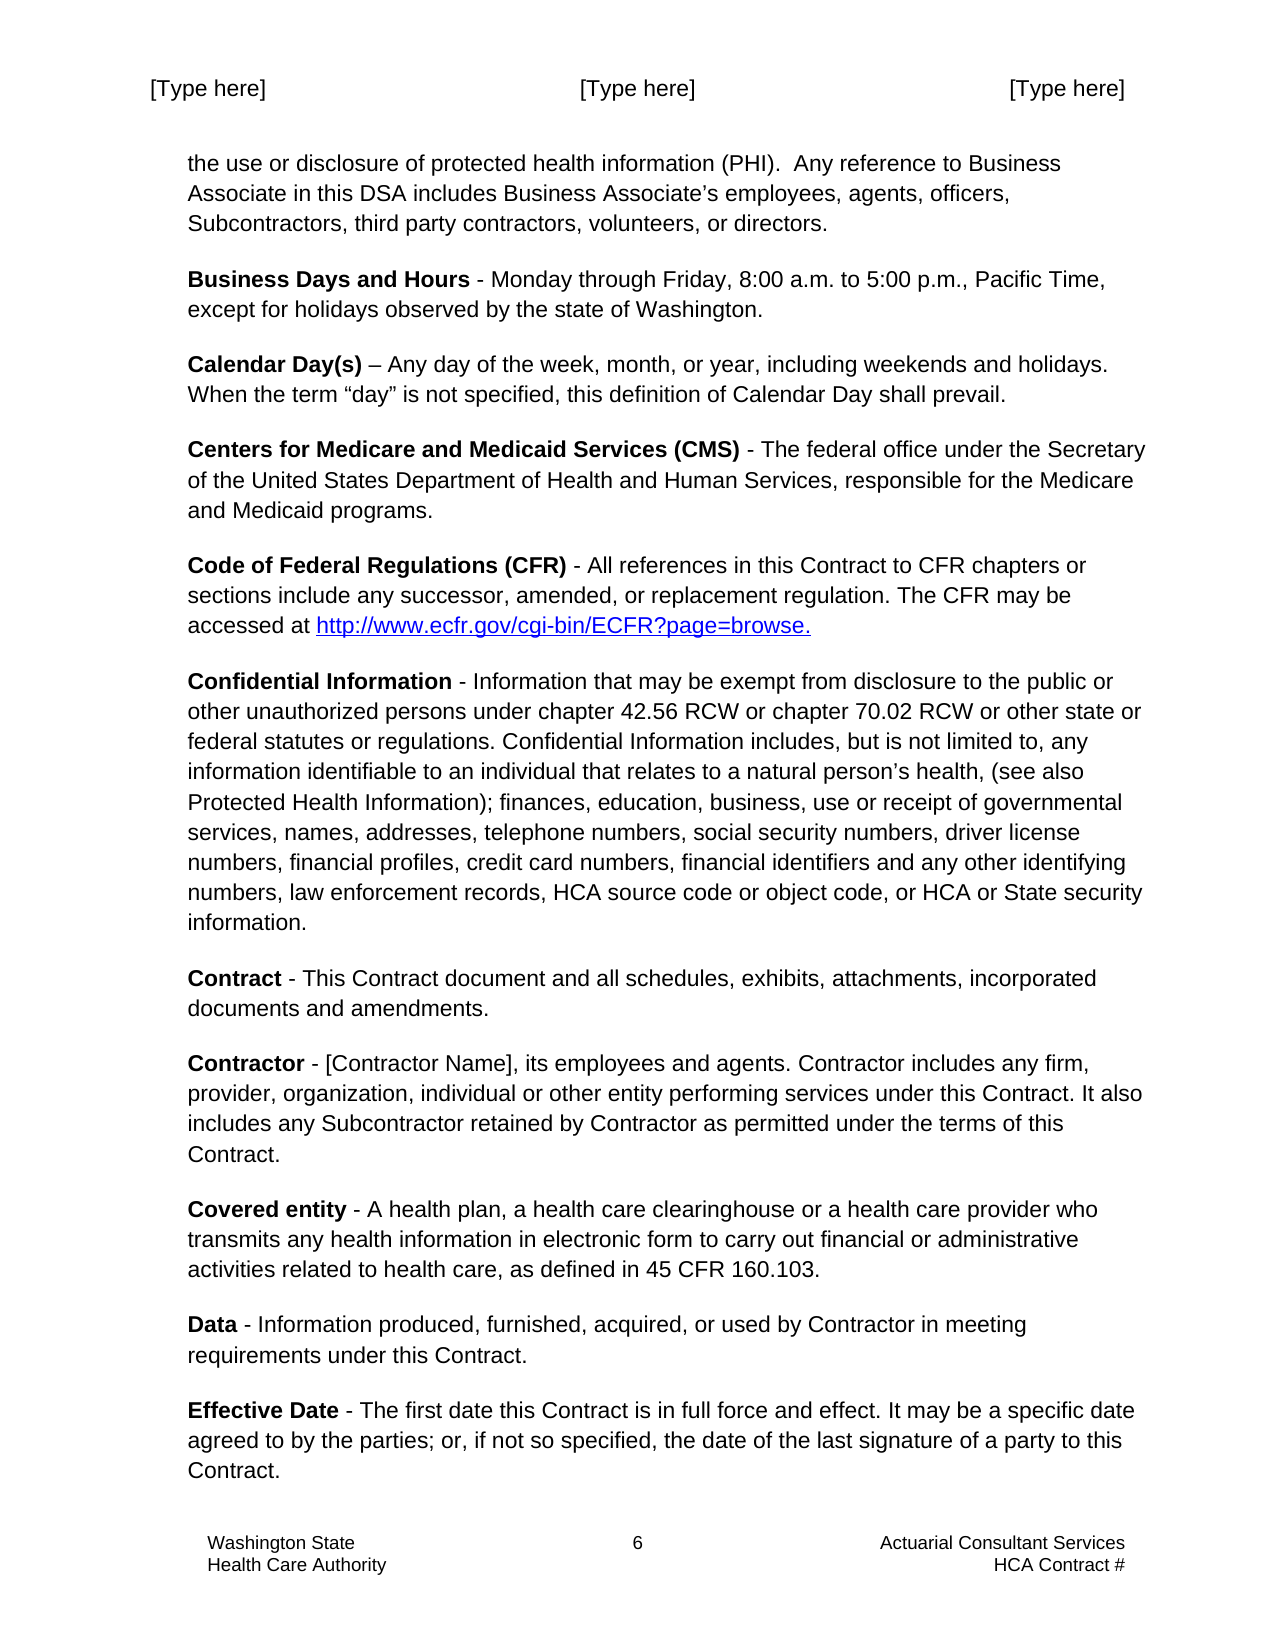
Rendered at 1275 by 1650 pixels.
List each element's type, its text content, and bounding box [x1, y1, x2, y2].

text Covered entity - A health plan, a health care clearinghouse or a health care provider who transmits any health information in electronic form to carry out financial or administrative activities related to health care, as defined in 45 CFR 160.103. [187, 1196, 1153, 1283]
text Centers for Medicare and Medicaid Services (CMS) - The federal office under the Secretary of the United States Department of Health and Human Services, responsible for the Medicare and Medicaid programs. [187, 436, 1153, 523]
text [187, 150, 1153, 237]
text Code of Federal Regulations (CFR) - All references in this Contract to CFR chapters or sections include any successor, amended, or replacement regulation. The CFR may be accessed at http://www.ecfr.gov/cgi-bin/ECFR?page=browse. [187, 552, 1153, 639]
text Contractor - [Contractor Name], its employees and agents. Contractor includes any firm, provider, organization, individual or other entity performing services under this Contract. It also includes any Subcontractor retained by Contractor as permitted under the terms of this Contract. [187, 1050, 1153, 1167]
text Confidential Information - Information that may be exempt from disclosure to the public or other unauthorized persons under chapter 42.56 RCW or chapter 70.02 RCW or other state or federal statutes or regulations. Confidential Information includes, but is not limited to, any information identifiable to an individual that relates to a natural person’s health, (see also Protected Health Information); finances, education, business, use or receipt of governmental services, names, addresses, telephone numbers, social security numbers, driver license numbers, financial profiles, credit card numbers, financial identifiers and any other identifying numbers, law enforcement records, HCA source code or object code, or HCA or State security information. [187, 668, 1153, 936]
text Contract - This Contract document and all schedules, exhibits, attachments, incorporated documents and amendments. [187, 964, 1153, 1021]
text Data - Information produced, furnished, acquired, or used by Contractor in meeting requirements under this Contract. [187, 1311, 1153, 1368]
text Calendar Day(s) – Any day of the week, month, or year, including weekends and holidays. When the term “day” is not specified, this definition of Calendar Day shall prevail. [187, 351, 1153, 408]
text Effective Date - The first date this Contract is in full force and effect. It may be a specific date agreed to by the parties; or, if not so specified, the date of the last signature of a party to this Contract. [187, 1397, 1153, 1484]
text Business Days and Hours - Monday through Friday, 8:00 a.m. to 5:00 p.m., Pacific Time, except for holidays observed by the state of Washington. [187, 266, 1153, 322]
